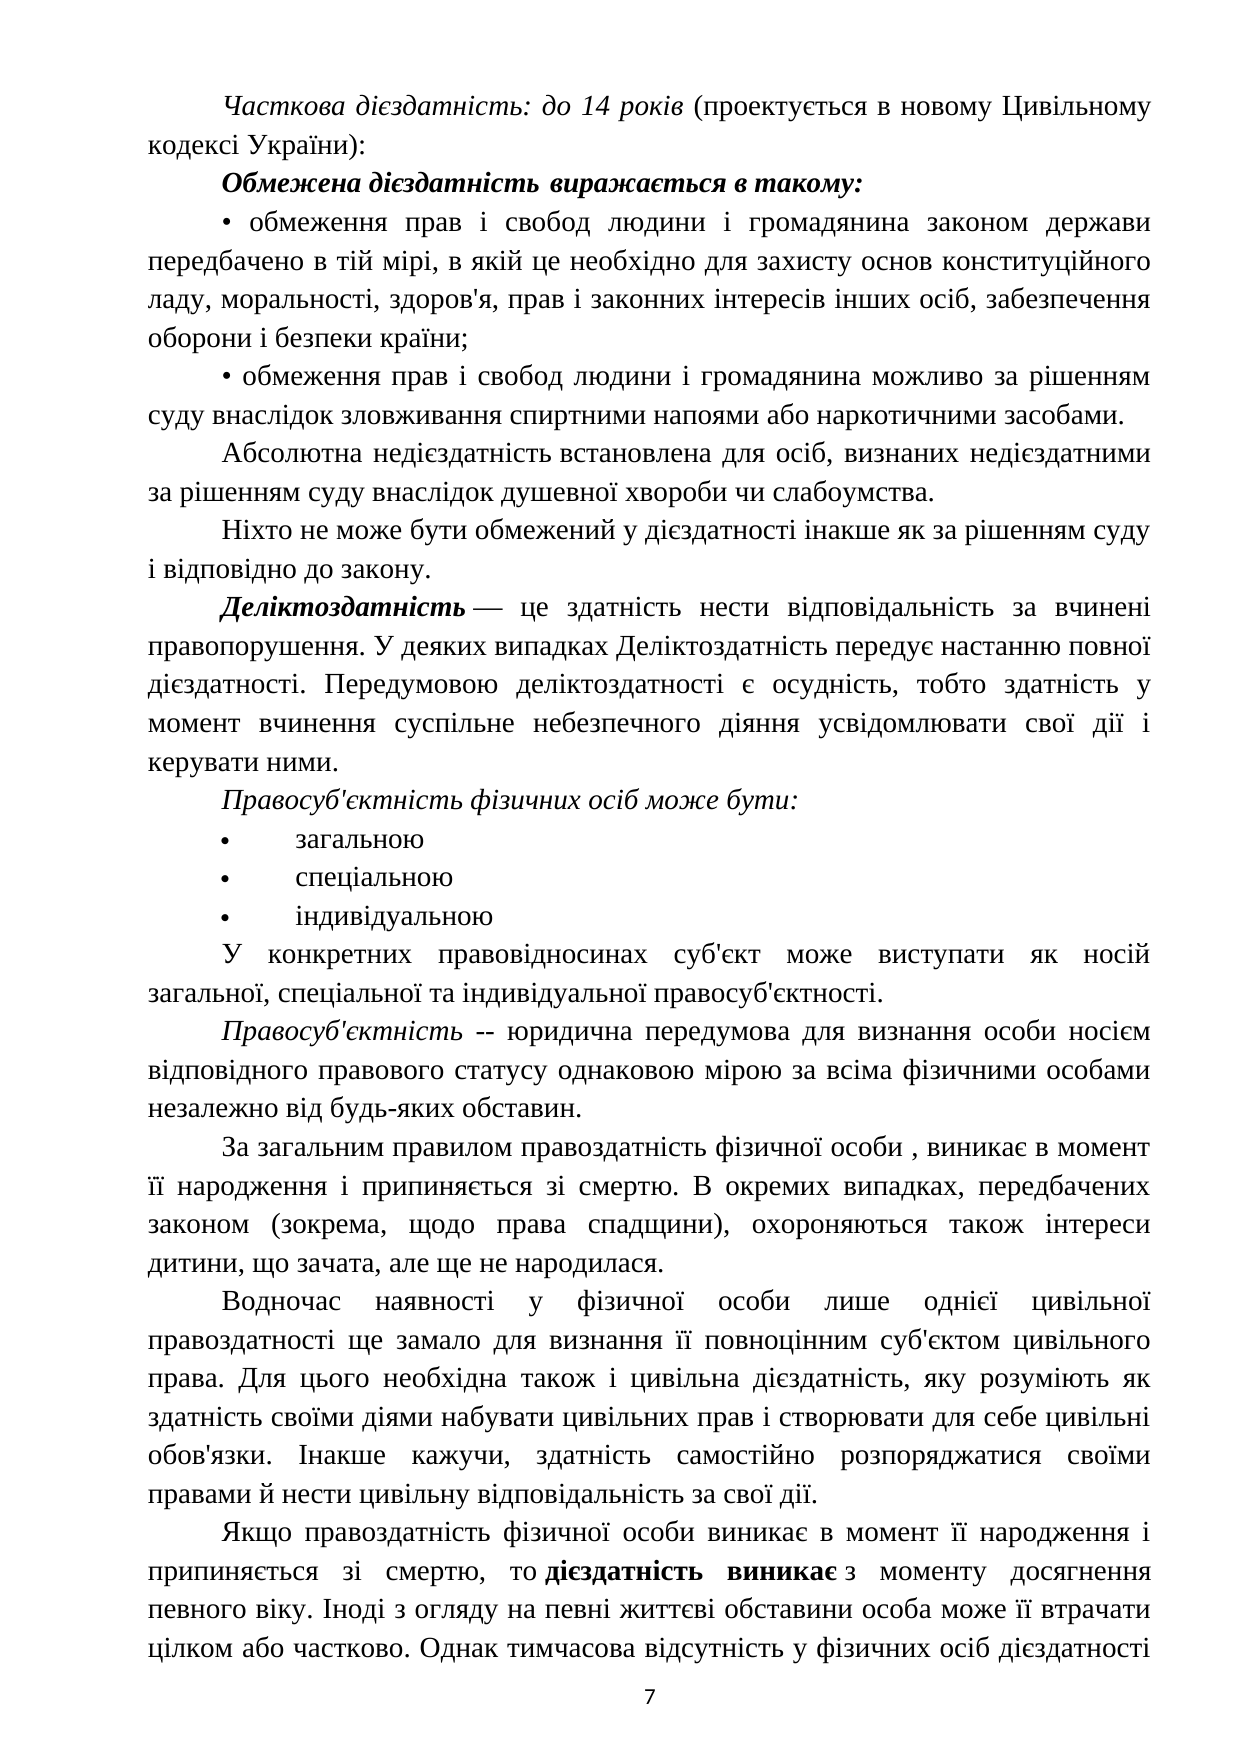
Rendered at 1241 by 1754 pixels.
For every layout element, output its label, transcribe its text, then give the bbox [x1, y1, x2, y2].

list спеціальною [148, 859, 1152, 893]
text Обмежена дієздатність виражається в такому: [148, 166, 1152, 199]
text Деліктоздатність — це здатність нести відповідальність за вчинені правопорушення. У деяких випадках Деліктоздатність передує настанню повної дієздатності. Передумовою деліктоздатності є осудність, тобто здатність у момент вчинення суспільне небезпечного діяння усвідомлювати свої дії і керувати ними. [148, 589, 1152, 777]
text Правосуб'єктність -- юридична передумова для визнання особи носієм відповідного правового статусу однаковою мірою за всіма фізичними особами незалежно від будь-яких обставин. [148, 1013, 1152, 1124]
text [148, 1514, 1152, 1664]
text Часткова дієздатність: до 14 років (проектується в новому Цивільному кодексі України): [148, 88, 1152, 161]
text Правосуб'єктність фізичних осіб може бути: [148, 782, 1152, 816]
text Абсолютна недієздатність встановлена для осіб, визнаних недієздатними за рішенням суду внаслідок душевної хвороби чи слабоумства. [148, 435, 1152, 507]
text Водночас наявності у фізичної особи лише однієї цивільної правоздатності ще замало для визнання її повноцінним суб'єктом цивільного права. Для цього необхідна також і цивільна дієздатність, яку розуміють як здатність своїми діями набувати цивільних прав і створювати для себе цивільні обов'язки. Інакше кажучи, здатність самостійно розпоряджатися своїми правами й нести цивільну відповідальність за свої дії. [148, 1283, 1152, 1509]
text • обмеження прав і свобод людини і громадянина законом держави передбачено в тій мірі, в якій це необхідно для захисту основ конституційного ладу, моральності, здоров'я, прав і законних інтересів інших осіб, забезпечення оборони і безпеки країни; [148, 204, 1152, 353]
text Ніхто не може бути обмежений у дієздатності інакше як за рішенням суду і відповідно до закону. [148, 512, 1152, 584]
text За загальним правилом правоздатність фізичної особи , виникає в момент її народження і припиняється зі смертю. В окремих випадках, передбачених законом (зокрема, щодо права спадщини), охороняються також інтереси дитини, що зачата, але ще не народилася. [148, 1129, 1152, 1278]
text У конкретних правовідносинах суб'єкт може виступати як носій загальної, спеціальної та індивідуальної правосуб'єктності. [148, 936, 1152, 1008]
text • обмеження прав і свобод людини і громадянина можливо за рішенням суду внаслідок зловживання спиртними напоями або наркотичними засобами. [148, 358, 1152, 430]
list індивідуальною [148, 898, 1152, 931]
list загальною [148, 821, 1152, 854]
